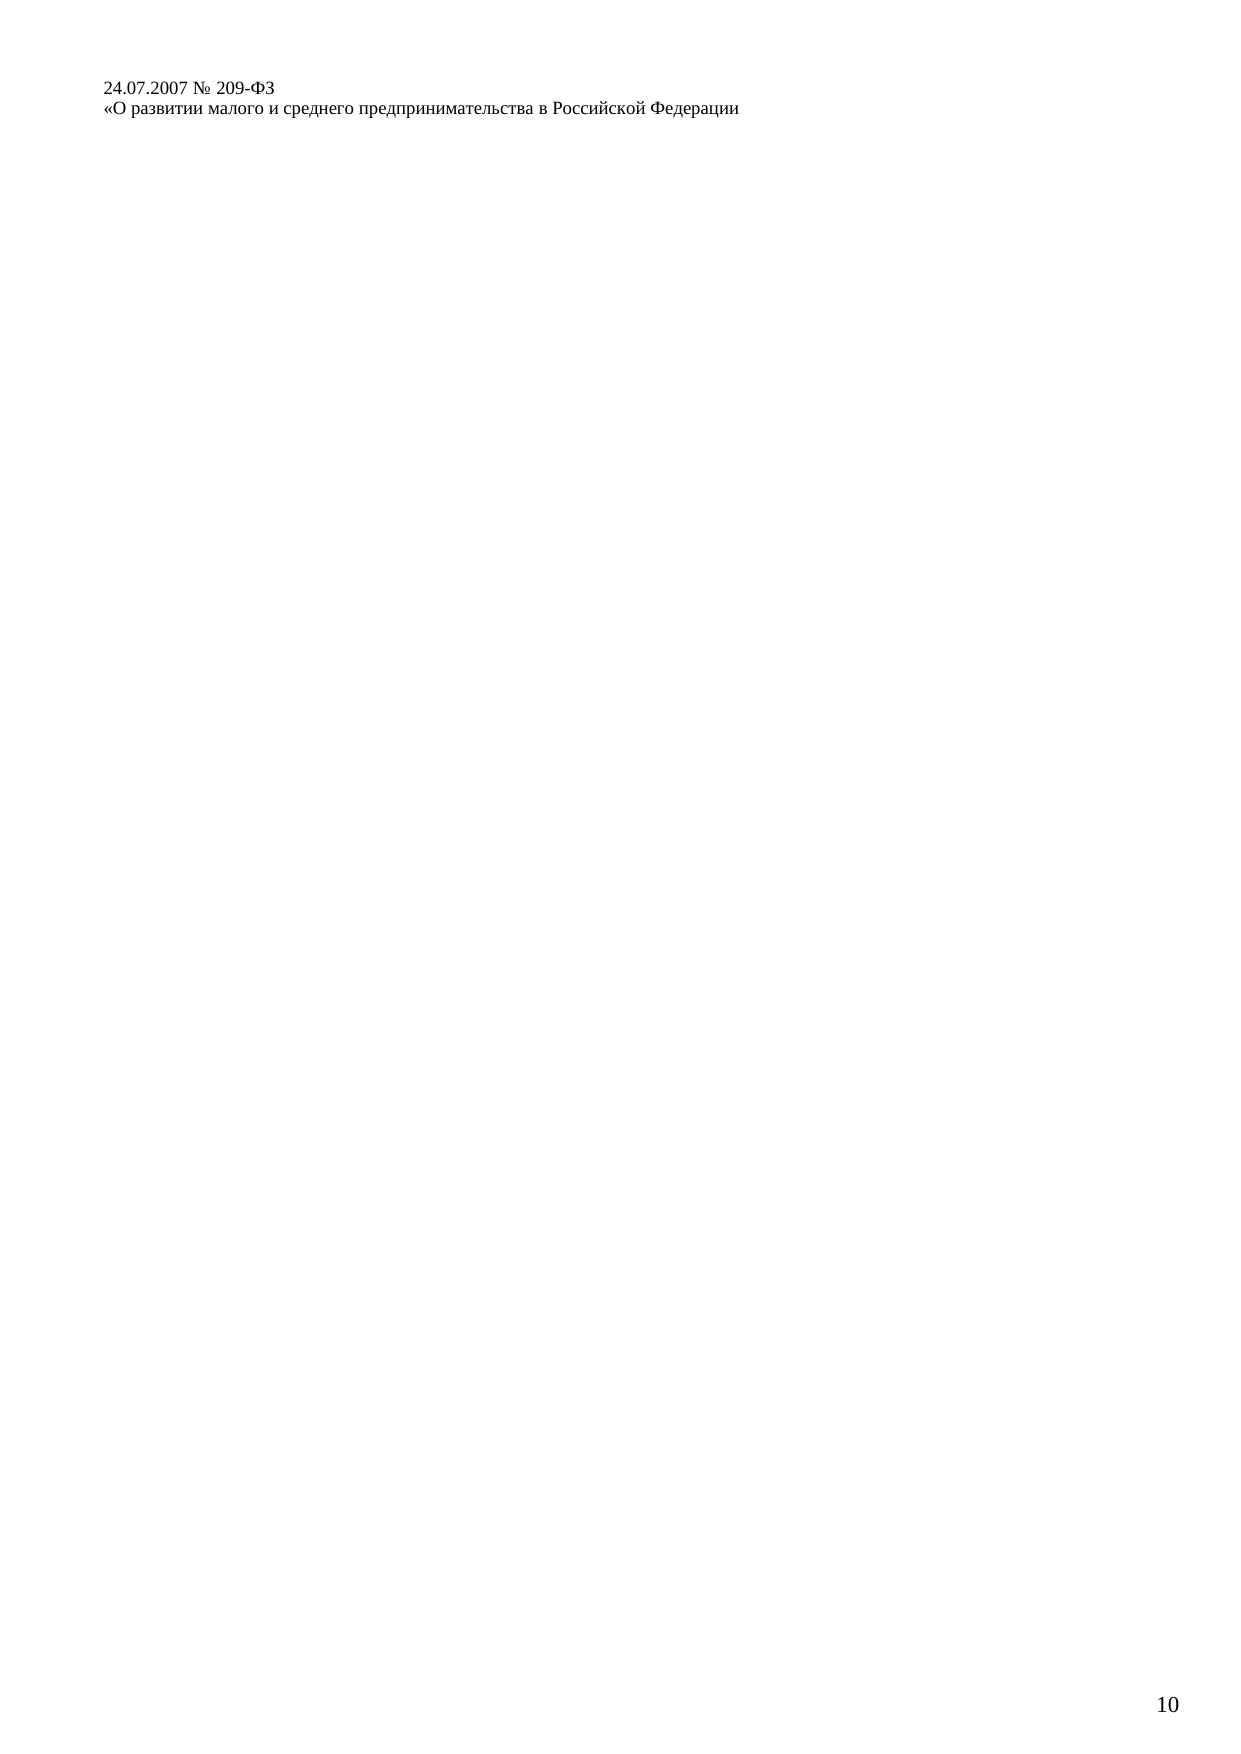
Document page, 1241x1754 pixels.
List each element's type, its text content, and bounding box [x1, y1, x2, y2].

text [103, 79, 1182, 98]
text «О развитии малого и среднего предпринимательства в Российской Федерации [103, 98, 1209, 118]
